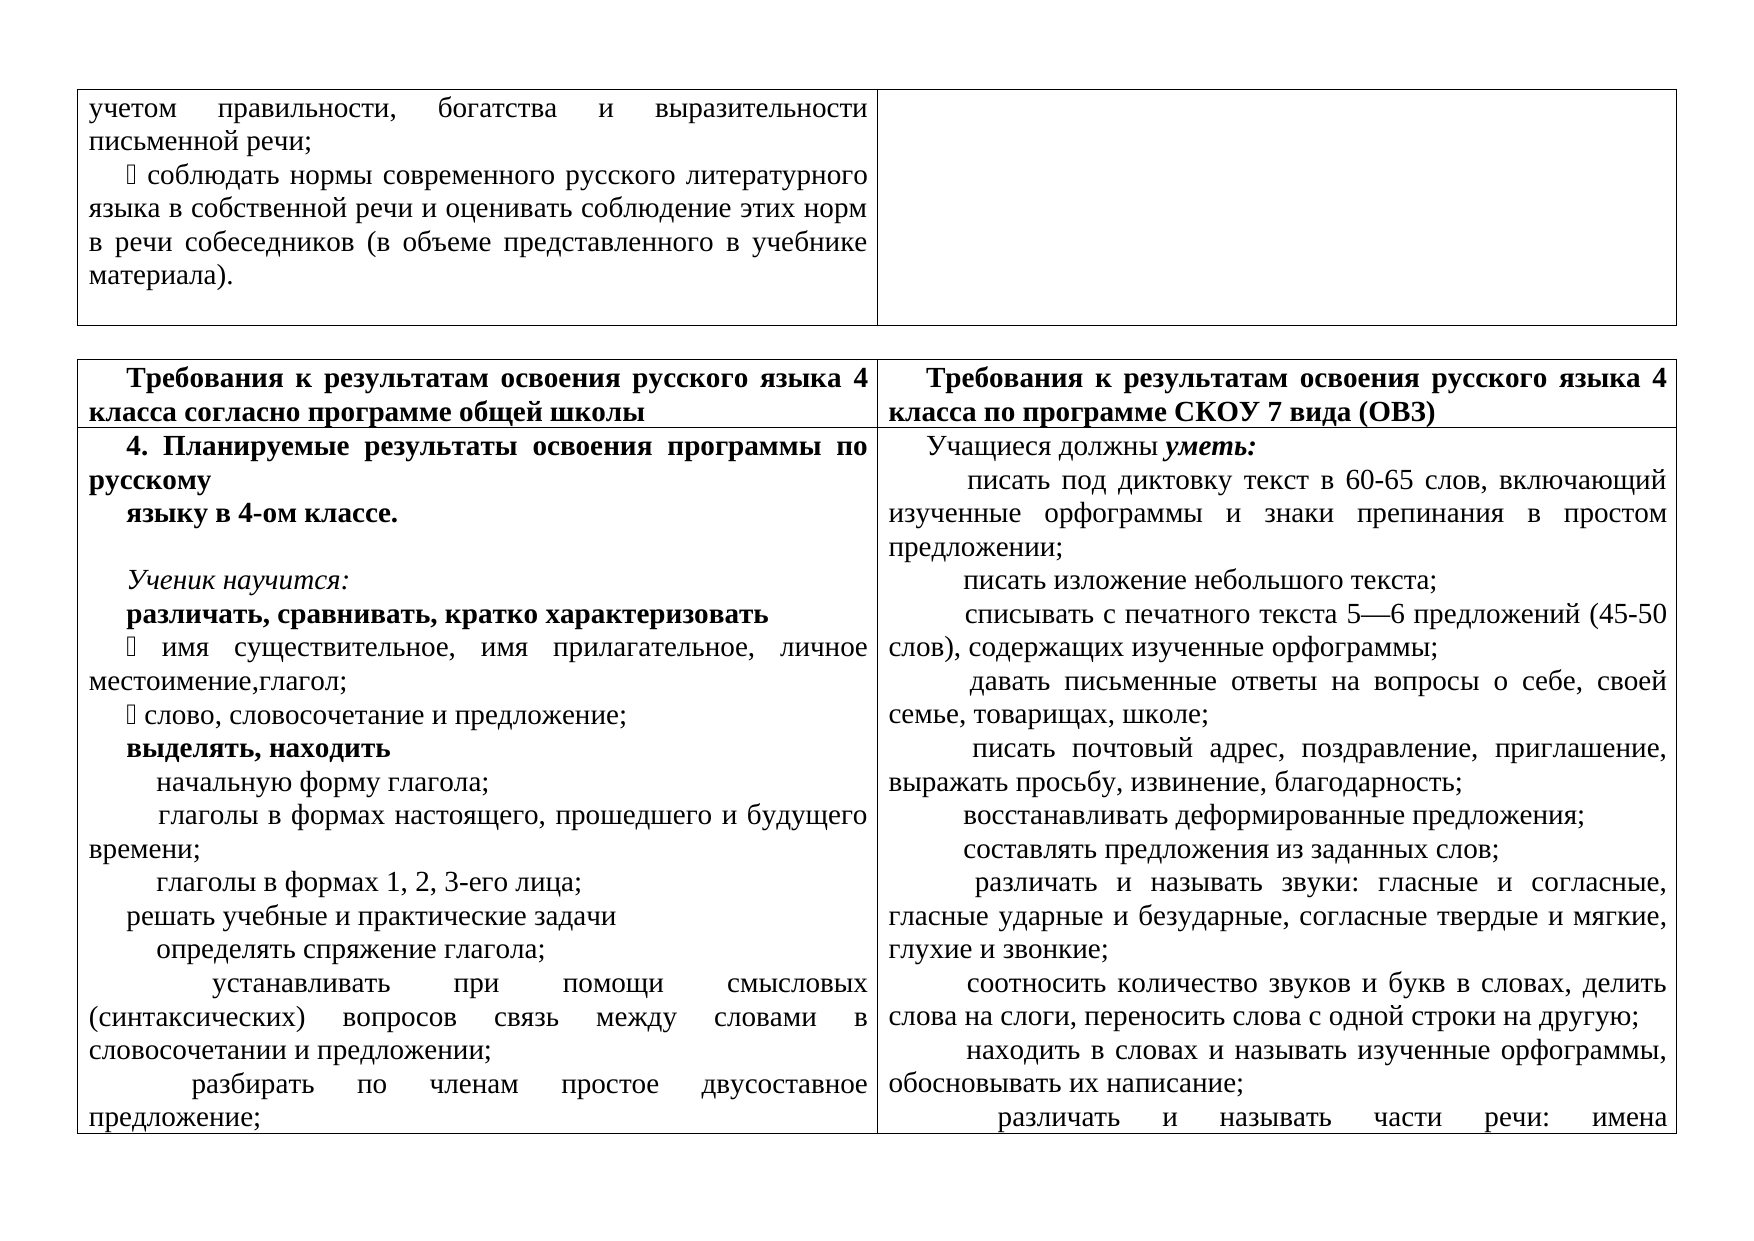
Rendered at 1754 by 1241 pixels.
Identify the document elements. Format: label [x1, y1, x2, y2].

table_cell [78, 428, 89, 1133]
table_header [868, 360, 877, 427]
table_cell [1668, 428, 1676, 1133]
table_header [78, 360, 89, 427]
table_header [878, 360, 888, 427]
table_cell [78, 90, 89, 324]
table_cell [878, 90, 1676, 324]
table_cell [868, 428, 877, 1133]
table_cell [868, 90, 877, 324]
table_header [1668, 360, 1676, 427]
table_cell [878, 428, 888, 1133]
